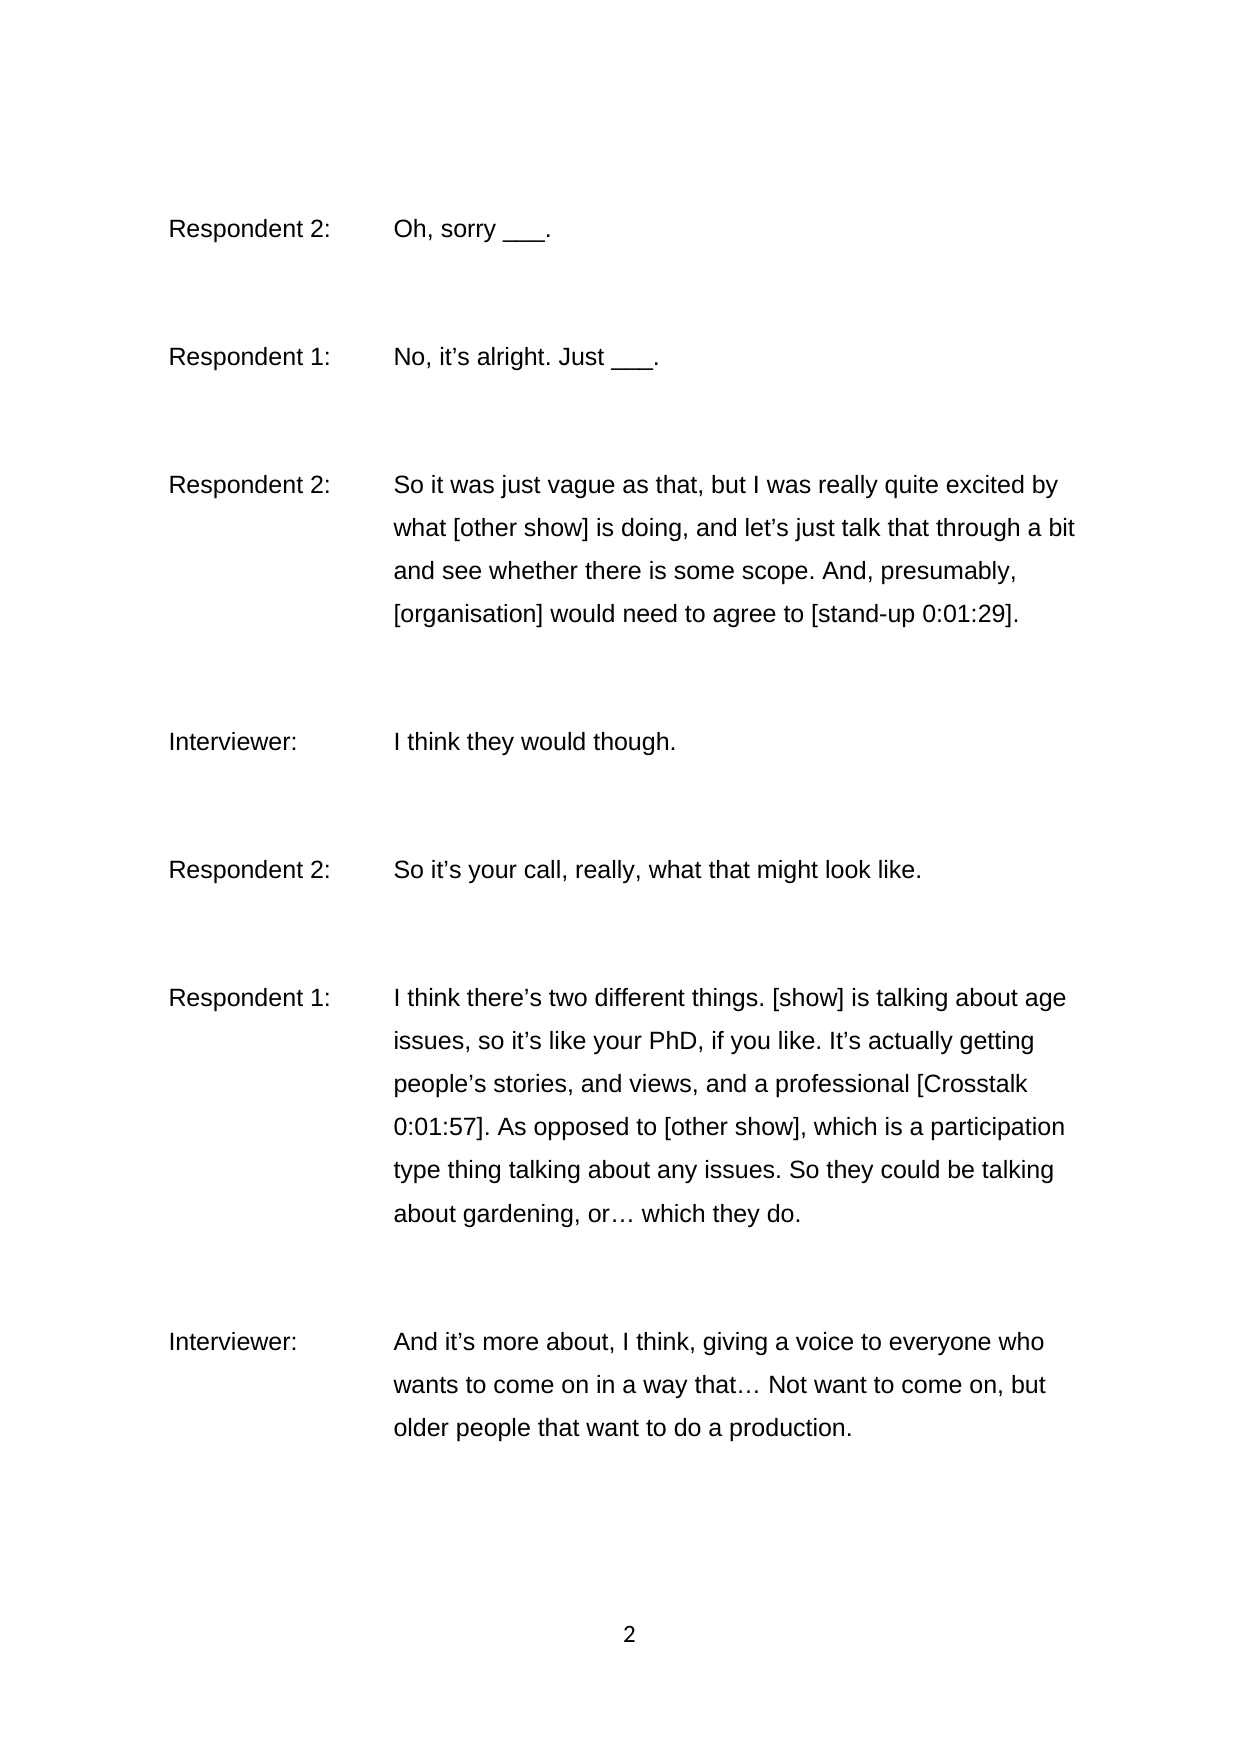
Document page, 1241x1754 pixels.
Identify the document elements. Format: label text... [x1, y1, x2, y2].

text Respondent 2: So it was just vague as that, but I was really quite excited by what [other show] is doing, and let’s just talk that through a bit and see whether there is some scope. And, presumably, [organisation] would need to agree to [stand-up 0:01:29]. [168, 470, 1090, 628]
text Respondent 2: Oh, sorry ___. [168, 214, 1090, 243]
text Interviewer: I think they would though. [168, 727, 1090, 756]
text Interviewer: And it’s more about, I think, giving a voice to everyone who wants to come on in a way that… Not want to come on, but older people that want to do a production. [168, 1326, 1090, 1441]
text Respondent 1: I think there’s two different things. [show] is talking about age issues, so it’s like your PhD, if you like. It’s actually getting people’s stories, and views, and a professional [Crosstalk 0:01:57]. As opposed to [other show], which is a participation type thing talking about any issues. So they could be talking about gardening, or… which they do. [168, 983, 1090, 1227]
text Respondent 2: So it’s your call, really, what that might look like. [168, 855, 1090, 884]
text Respondent 1: No, it’s alright. Just ___. [168, 342, 1090, 371]
